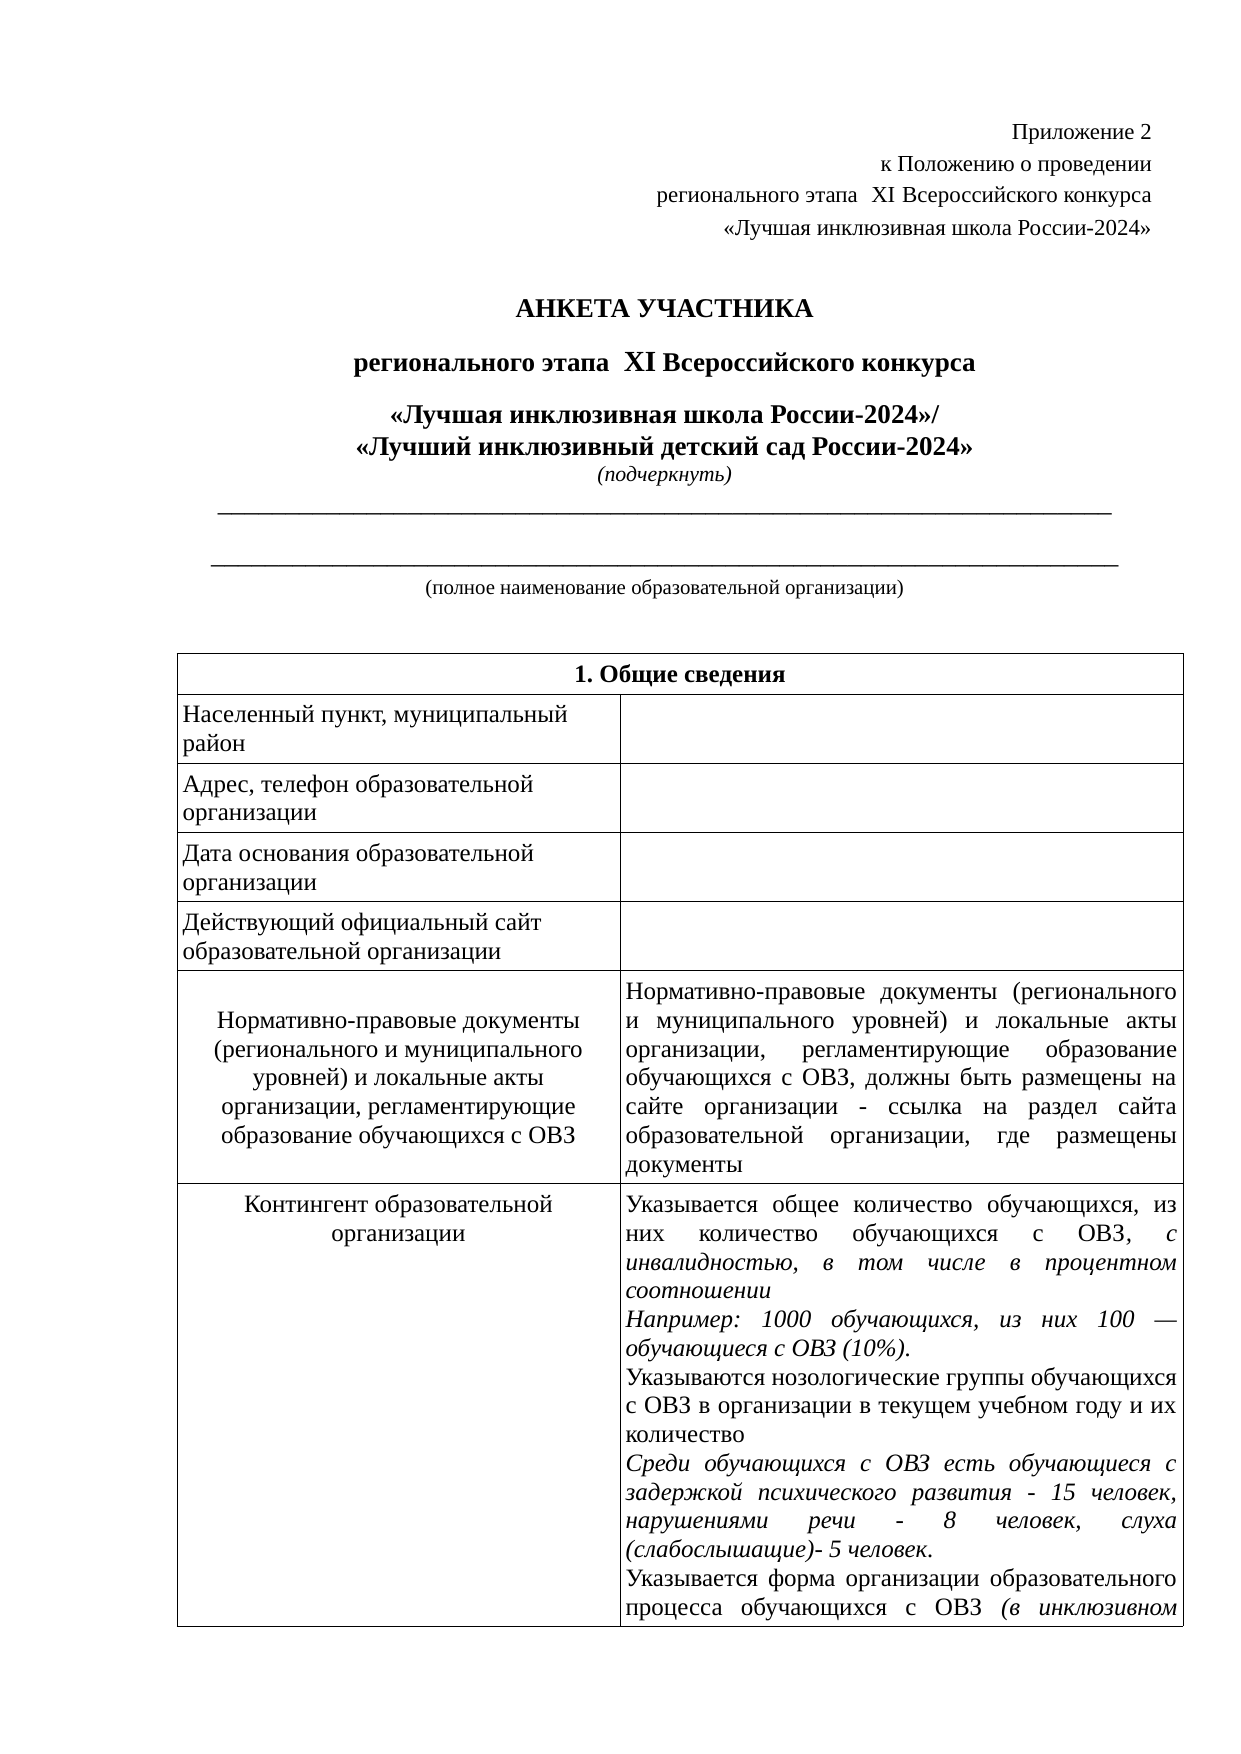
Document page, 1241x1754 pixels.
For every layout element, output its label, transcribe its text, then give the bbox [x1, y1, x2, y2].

text ___________________________________________________________________ [177, 538, 1152, 569]
table_cell [621, 695, 1183, 763]
table_cell Нормативно-правовые документы (регионального и муниципального уровней) и локальные акты организации, регламентирующие образование обучающихся с ОВЗ, должны быть размещены на сайте организации - ссылка на раздел сайта образовательной организации, где размещены документы [621, 971, 1183, 1183]
text «Лучшая инклюзивная школа России-2024»/ [177, 399, 1152, 430]
table_cell Адрес, телефон образовательной организации [178, 764, 620, 832]
text (подчеркнуть) [177, 461, 1152, 486]
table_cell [178, 1184, 620, 1626]
table_header 1. Общие сведения [178, 654, 1183, 694]
text АНКЕТА УЧАСТНИКА [177, 292, 1152, 323]
table_cell [621, 902, 1183, 970]
table_cell Действующий официальный сайт образовательной организации [178, 902, 620, 970]
text Приложение 2 [177, 118, 1152, 144]
text (полное наименование образовательной организации) [177, 575, 1152, 599]
text «Лучшая инклюзивная школа России-2024» [177, 214, 1152, 241]
text регионального этапа XI Всероссийского конкурса [177, 181, 1152, 208]
text регионального этапа XI Всероссийского конкурса [177, 344, 1152, 377]
table_cell [621, 764, 1183, 832]
table_cell Населенный пункт, муниципальный район [178, 695, 620, 763]
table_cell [621, 1184, 1183, 1626]
table_cell [621, 833, 1183, 901]
table_cell Дата основания образовательной организации [178, 833, 620, 901]
text «Лучший инклюзивный детский сад России-2024» [177, 430, 1152, 461]
text __________________________________________________________________ [177, 486, 1152, 517]
table_cell Нормативно-правовые документы (регионального и муниципального уровней) и локальные акты организации, регламентирующие образование обучающихся с ОВЗ [178, 971, 620, 1183]
text к Положению о проведении [177, 150, 1152, 176]
